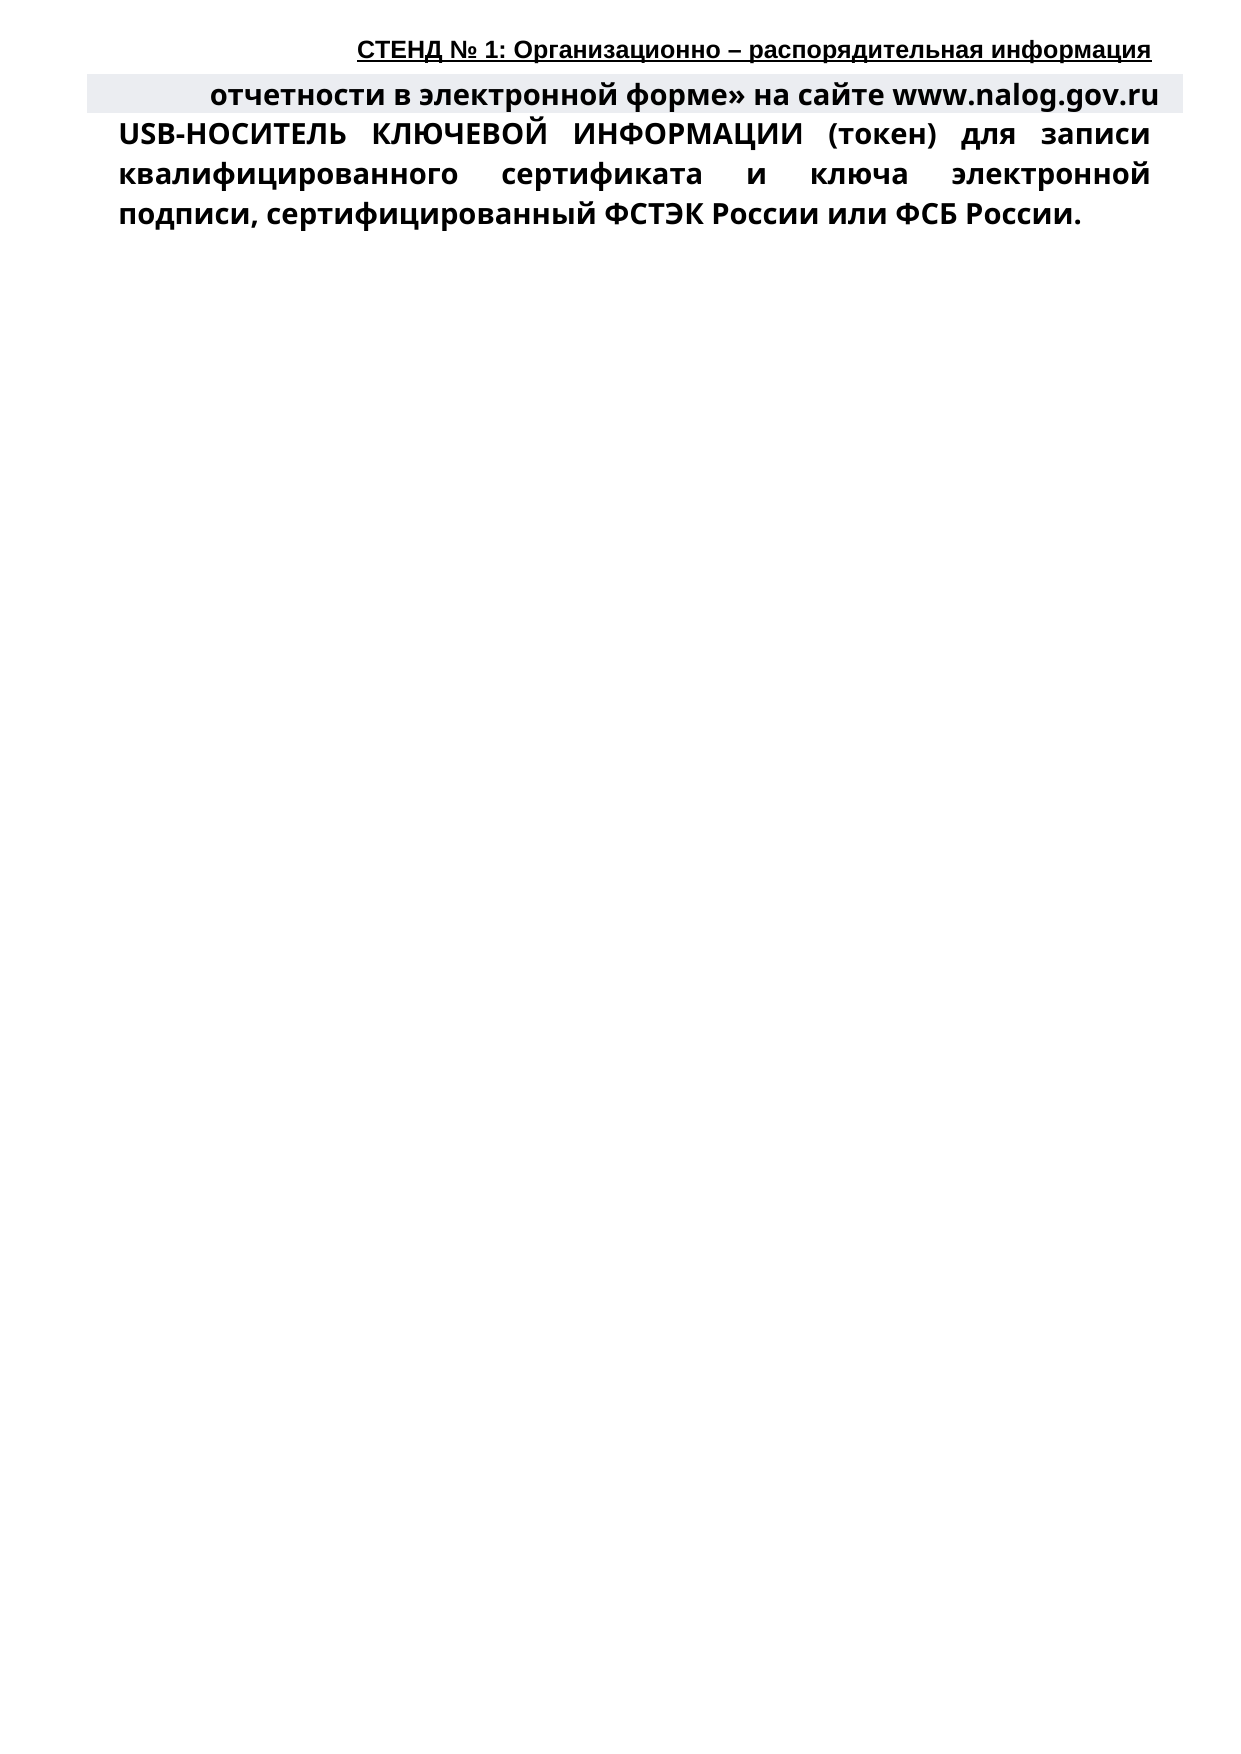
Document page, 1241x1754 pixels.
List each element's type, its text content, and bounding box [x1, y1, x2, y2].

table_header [87, 74, 1183, 113]
text USB-НОСИТЕЛЬ КЛЮЧЕВОЙ ИНФОРМАЦИИ (токен) для записи квалифицированного сертификата и ключа электронной подписи, сертифицированный ФСТЭК России или ФСБ России. [118, 113, 1152, 233]
